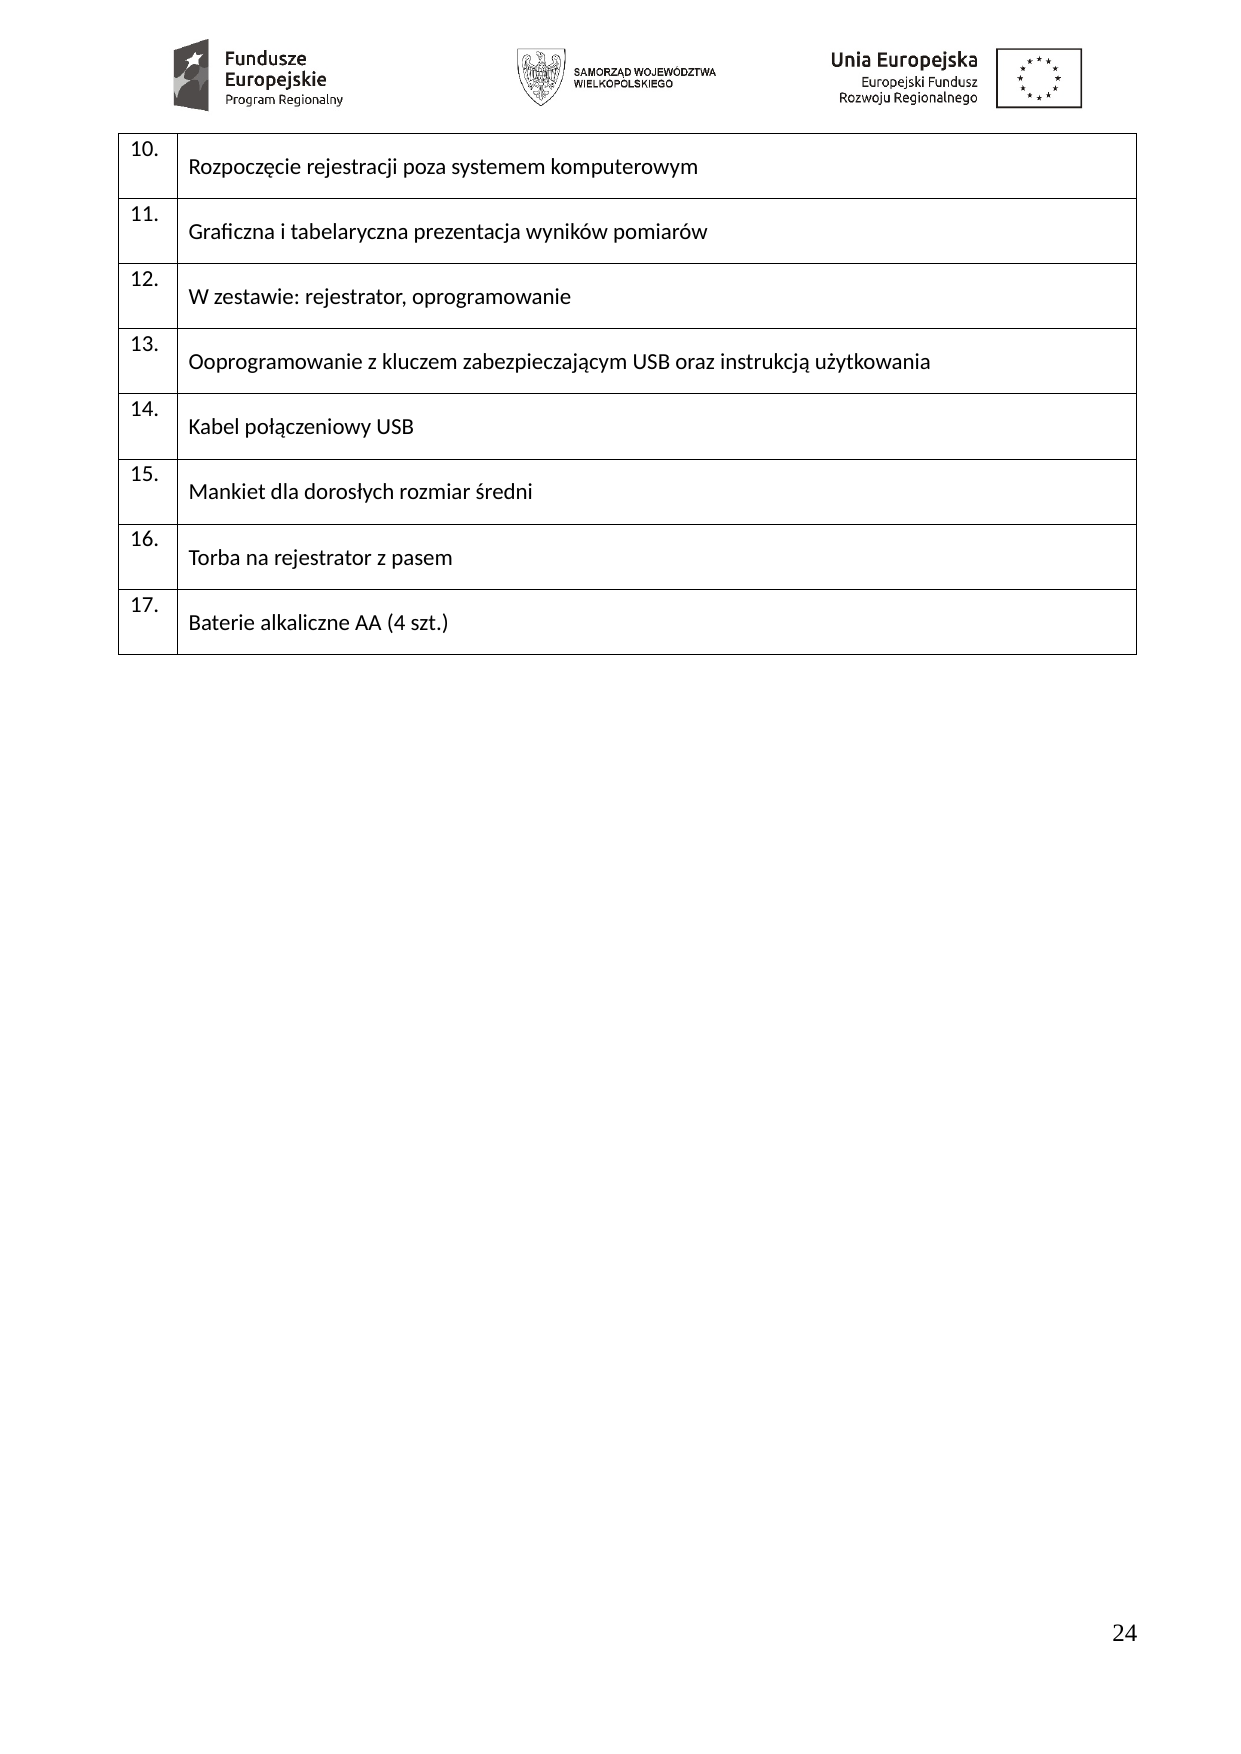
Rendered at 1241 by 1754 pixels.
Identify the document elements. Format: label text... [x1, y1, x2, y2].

table_cell Graficzna i tabelaryczna prezentacja wyników pomiarów [178, 199, 1136, 263]
table_cell Kabel połączeniowy USB [178, 394, 1136, 458]
table_cell Ooprogramowanie z kluczem zabezpieczającym USB oraz instrukcją użytkowania [178, 329, 1136, 393]
table_cell [119, 460, 177, 523]
table_cell W zestawie: rejestrator, oprogramowanie [178, 264, 1136, 328]
table_cell Torba na rejestrator z pasem [178, 525, 1136, 589]
table_cell [119, 394, 177, 458]
table_cell Mankiet dla dorosłych rozmiar średni [178, 460, 1136, 523]
table_cell Baterie alkaliczne AA (4 szt.) [178, 590, 1136, 654]
table_cell Rozpoczęcie rejestracji poza systemem komputerowym [178, 134, 1136, 198]
table_cell [119, 199, 177, 263]
table_cell [119, 329, 177, 393]
picture [155, 29, 1100, 126]
table_cell [119, 264, 177, 328]
table_cell [119, 525, 177, 589]
table_cell [119, 134, 177, 198]
table_cell [119, 590, 177, 654]
